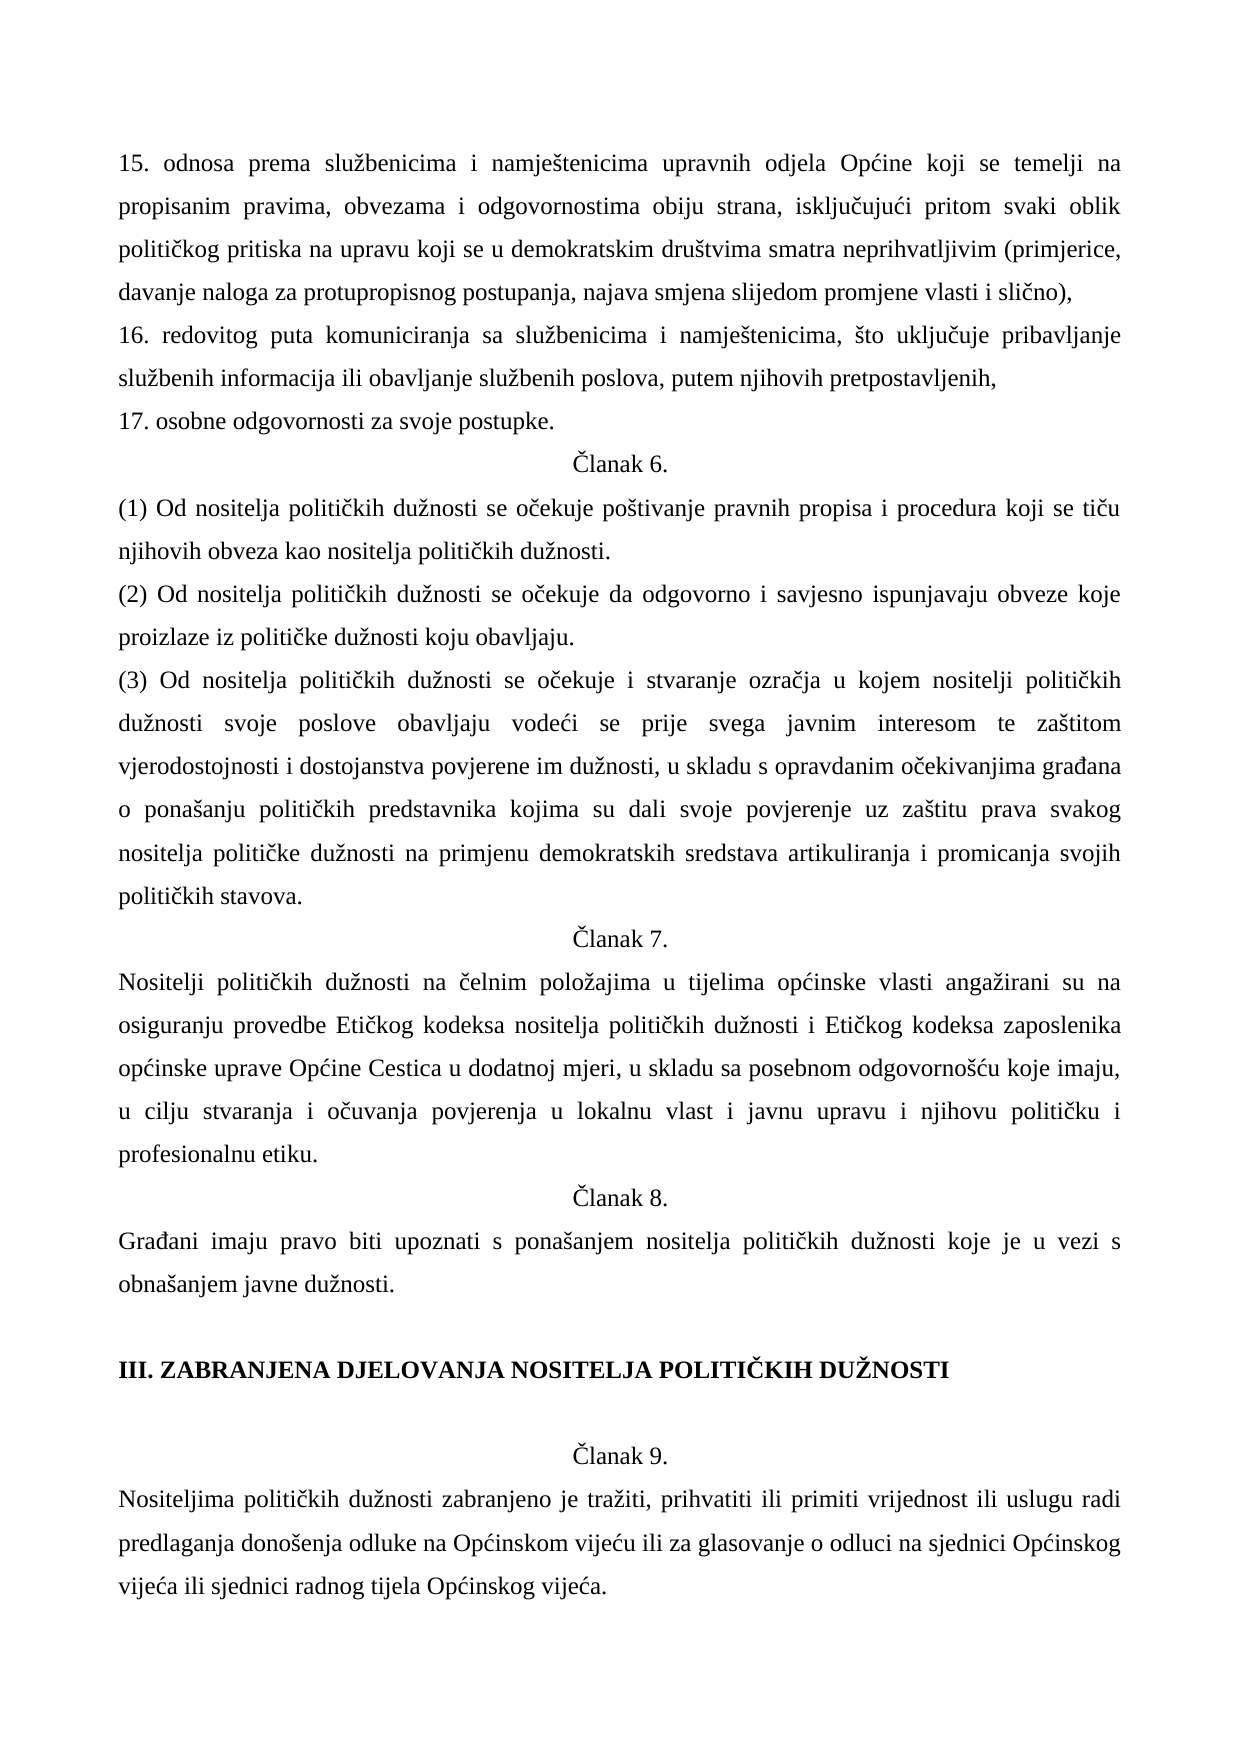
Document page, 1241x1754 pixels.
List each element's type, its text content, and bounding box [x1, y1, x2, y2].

text III. ZABRANJENA DJELOVANJA NOSITELJA POLITIČKIH DUŽNOSTI [118, 1355, 1122, 1384]
text Članak 9. [118, 1441, 1122, 1470]
text Članak 7. [118, 924, 1122, 953]
text (1) Od nositelja političkih dužnosti se očekuje poštivanje pravnih propisa i procedura koji se tiču njihovih obveza kao nositelja političkih dužnosti. [118, 493, 1122, 564]
text Nositelji političkih dužnosti na čelnim položajima u tijelima općinske vlasti angažirani su na osiguranju provedbe Etičkog kodeksa nositelja političkih dužnosti i Etičkog kodeksa zaposlenika općinske uprave Općine Cestica u dodatnoj mjeri, u skladu sa posebnom odgovornošću koje imaju, u cilju stvaranja i očuvanja povjerenja u lokalnu vlast i javnu upravu i njihovu političku i profesionalnu etiku. [118, 967, 1122, 1168]
text 17. osobne odgovornosti za svoje postupke. [118, 406, 1122, 435]
text (2) Od nositelja političkih dužnosti se očekuje da odgovorno i savjesno ispunjavaju obveze koje proizlaze iz političke dužnosti koju obavljaju. [118, 579, 1122, 651]
text 16. redovitog puta komuniciranja sa službenicima i namještenicima, što uključuje pribavljanje službenih informacija ili obavljanje službenih poslova, putem njihovih pretpostavljenih, [118, 320, 1122, 392]
text (3) Od nositelja političkih dužnosti se očekuje i stvaranje ozračja u kojem nositelji političkih dužnosti svoje poslove obavljaju vodeći se prije svega javnim interesom te zaštitom vjerodostojnosti i dostojanstva povjerene im dužnosti, u skladu s opravdanim očekivanjima građana o ponašanju političkih predstavnika kojima su dali svoje povjerenje uz zaštitu prava svakog nositelja političke dužnosti na primjenu demokratskih sredstava artikuliranja i promicanja svojih političkih stavova. [118, 665, 1122, 909]
text Nositeljima političkih dužnosti zabranjeno je tražiti, prihvatiti ili primiti vrijednost ili uslugu radi predlaganja donošenja odluke na Općinskom vijeću ili za glasovanje o odluci na sjednici Općinskog vijeća ili sjednici radnog tijela Općinskog vijeća. [118, 1484, 1122, 1599]
text Građani imaju pravo biti upoznati s ponašanjem nositelja političkih dužnosti koje je u vezi s obnašanjem javne dužnosti. [118, 1226, 1122, 1298]
text Članak 6. [118, 449, 1122, 478]
text 15. odnosa prema službenicima i namještenicima upravnih odjela Općine koji se temelji na propisanim pravima, obvezama i odgovornostima obiju strana, isključujući pritom svaki oblik političkog pritiska na upravu koji se u demokratskim društvima smatra neprihvatljivim (primjerice, davanje naloga za protupropisnog postupanja, najava smjena slijedom promjene vlasti i slično), [118, 148, 1122, 306]
text Članak 8. [118, 1183, 1122, 1211]
